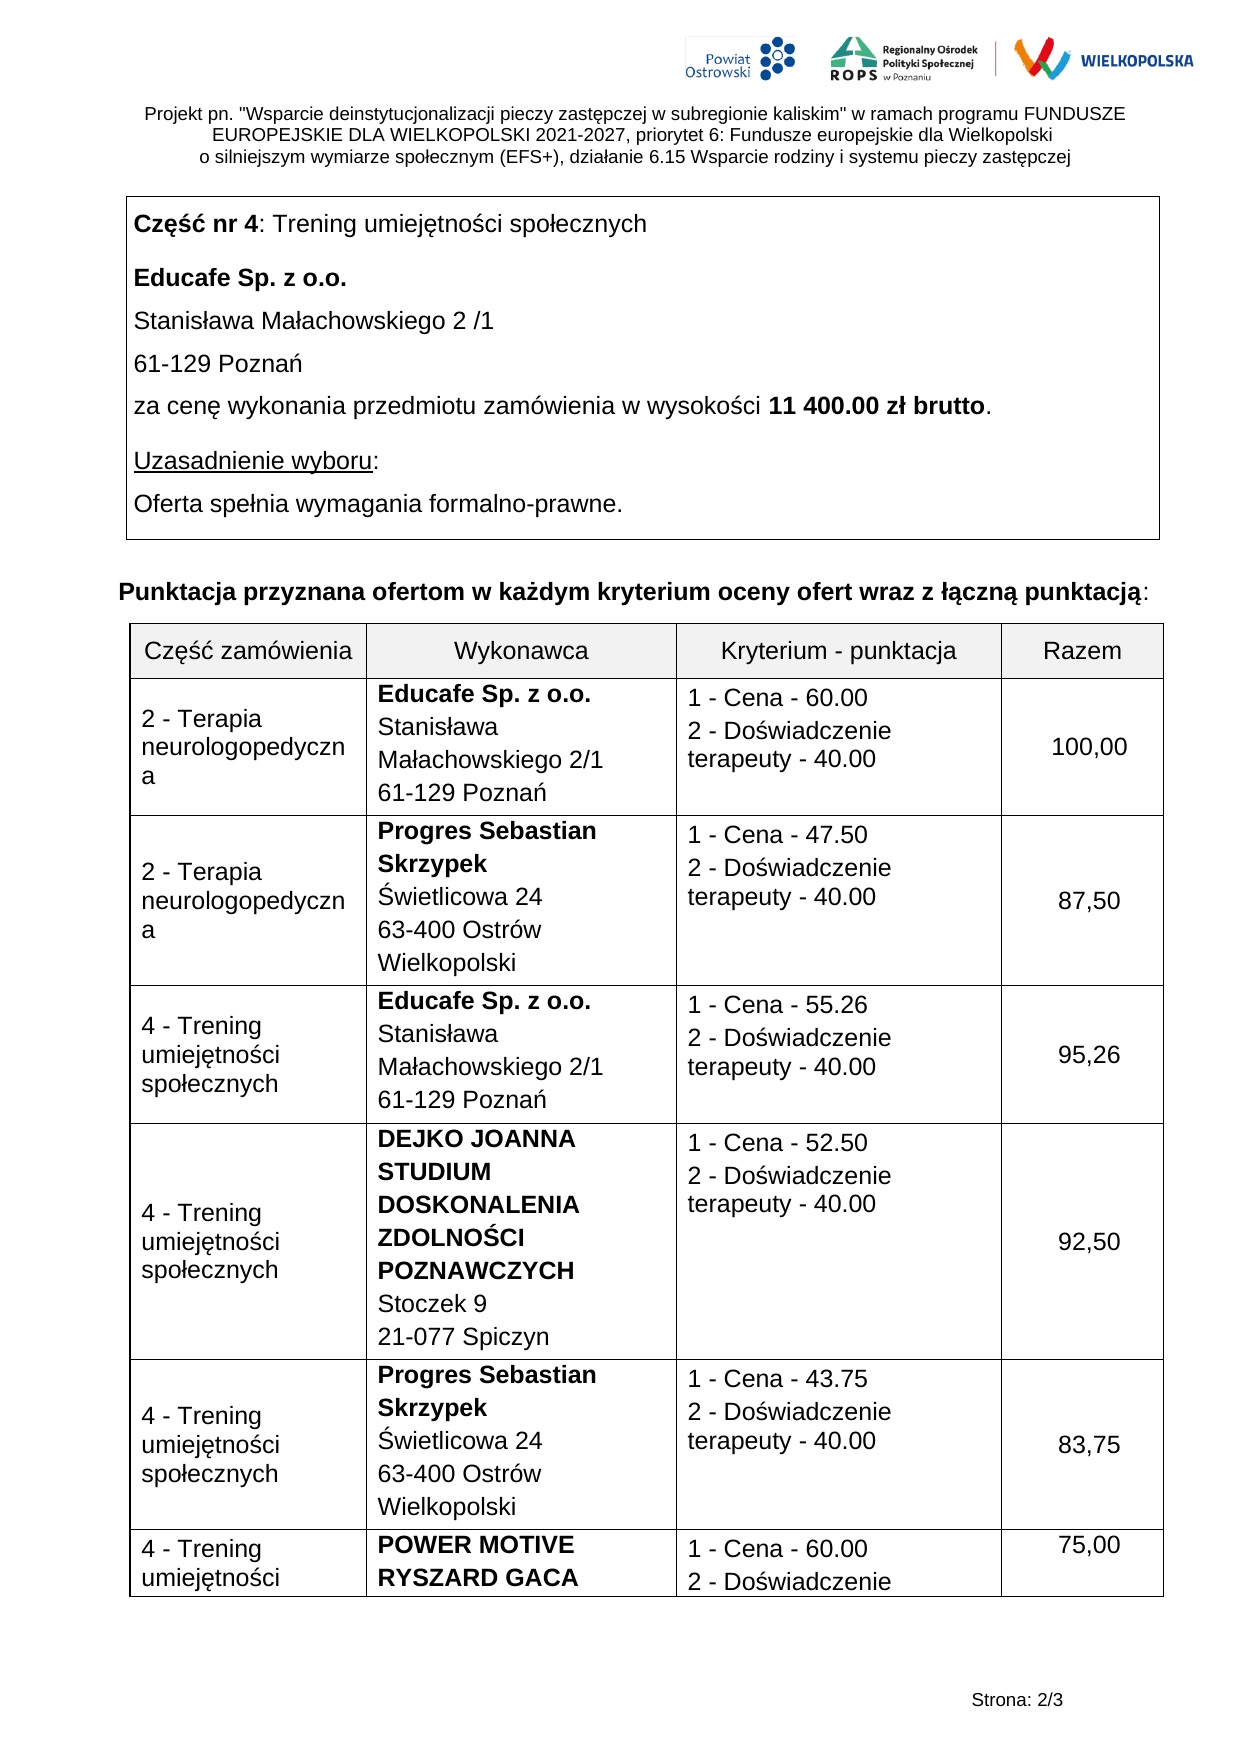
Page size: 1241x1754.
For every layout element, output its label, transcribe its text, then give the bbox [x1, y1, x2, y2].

table_cell 2 - Terapia neurologopedyczna [131, 679, 366, 815]
table_cell 83,75 [1002, 1360, 1163, 1529]
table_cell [131, 1530, 366, 1596]
table_header Kryterium - punktacja [677, 624, 1001, 678]
table_header Razem [1002, 624, 1163, 678]
table_cell 2 - Terapia neurologopedyczna [131, 816, 366, 985]
table_cell 1 - Cena - 60.00 2 - Doświadczenie terapeuty - 40.00 [677, 679, 1001, 815]
table_cell 4 - Trening umiejętności społecznych [131, 986, 366, 1122]
table_cell Educafe Sp. z o.o. Stanisława Małachowskiego 2/1 61-129 Poznań [367, 986, 676, 1122]
table_cell 100,00 [1002, 679, 1163, 815]
text Punktacja przyznana ofertom w każdym kryterium oceny ofert wraz z łączną punktacją: [118, 577, 1152, 606]
table_cell Educafe Sp. z o.o. Stanisława Małachowskiego 2/1 61-129 Poznań [367, 679, 676, 815]
table_cell 1 - Cena - 52.50 2 - Doświadczenie terapeuty - 40.00 [677, 1124, 1001, 1359]
table_cell 1 - Cena - 55.26 2 - Doświadczenie terapeuty - 40.00 [677, 986, 1001, 1122]
table_cell 1 - Cena - 43.75 2 - Doświadczenie terapeuty - 40.00 [677, 1360, 1001, 1529]
table_cell Część nr 4: Trening umiejętności społecznych Educafe Sp. z o.o. Stanisława Małachowskiego 2 /1 61-129 Poznań za cenę wykonania przedmiotu zamówienia w wysokości 11 400.00 zł brutto. Uzasadnienie wyboru: Oferta spełnia wymagania formalno-prawne. [127, 197, 1159, 539]
table_cell Progres Sebastian Skrzypek Świetlicowa 24 63-400 Ostrów Wielkopolski [367, 1360, 676, 1529]
table_cell DEJKO JOANNA STUDIUM DOSKONALENIA ZDOLNOŚCI POZNAWCZYCH Stoczek 9 21-077 Spiczyn [367, 1124, 676, 1359]
table_cell 4 - Trening umiejętności społecznych [131, 1360, 366, 1529]
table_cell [677, 1530, 1001, 1596]
table_cell 1 - Cena - 47.50 2 - Doświadczenie terapeuty - 40.00 [677, 816, 1001, 985]
table_cell 87,50 [1002, 816, 1163, 985]
table_cell 92,50 [1002, 1124, 1163, 1359]
table_cell 95,26 [1002, 986, 1163, 1122]
table_cell 75,00 [1002, 1530, 1163, 1596]
table_cell 4 - Trening umiejętności społecznych [131, 1124, 366, 1359]
table_header Część zamówienia [131, 624, 366, 678]
table_header Wykonawca [367, 624, 676, 678]
table_cell Progres Sebastian Skrzypek Świetlicowa 24 63-400 Ostrów Wielkopolski [367, 816, 676, 985]
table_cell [367, 1530, 676, 1596]
picture [332, 13, 1241, 105]
